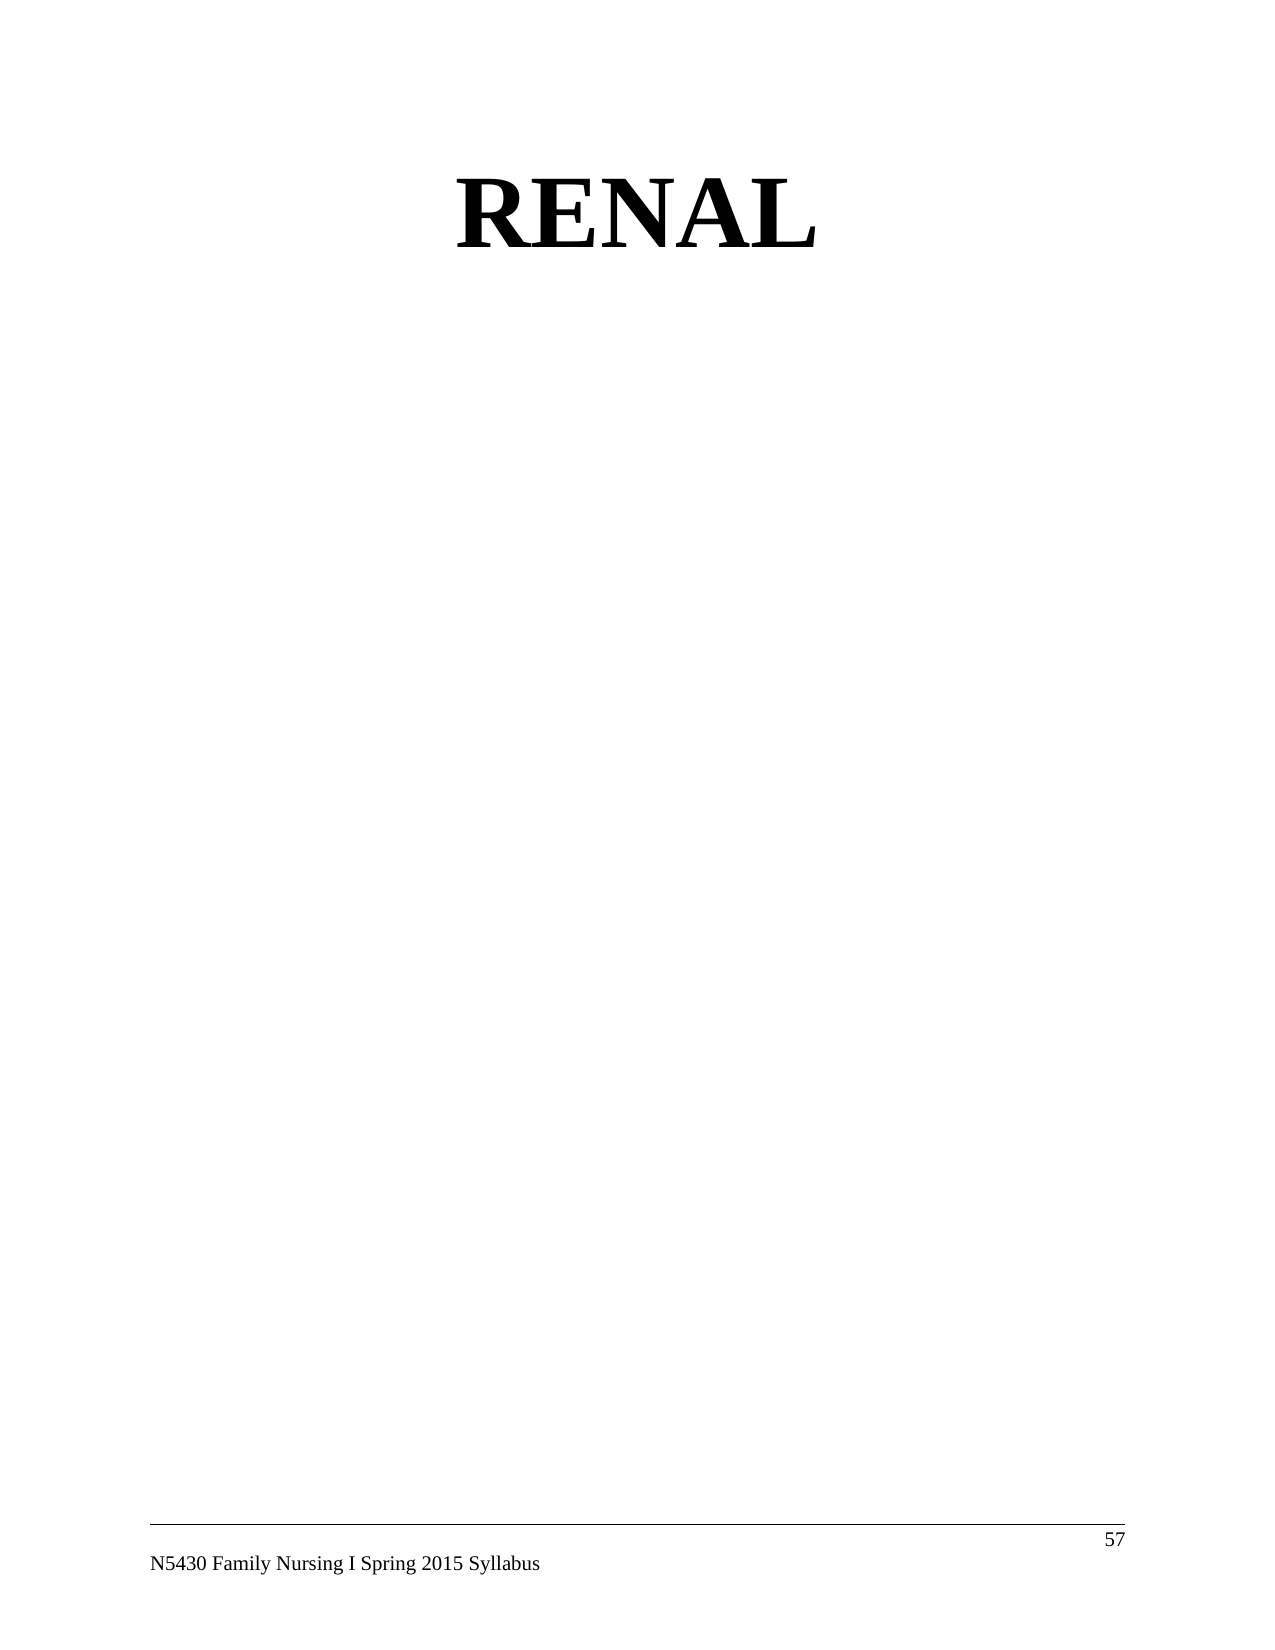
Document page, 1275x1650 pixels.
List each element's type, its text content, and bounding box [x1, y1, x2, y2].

text RENAL [150, 150, 1125, 270]
